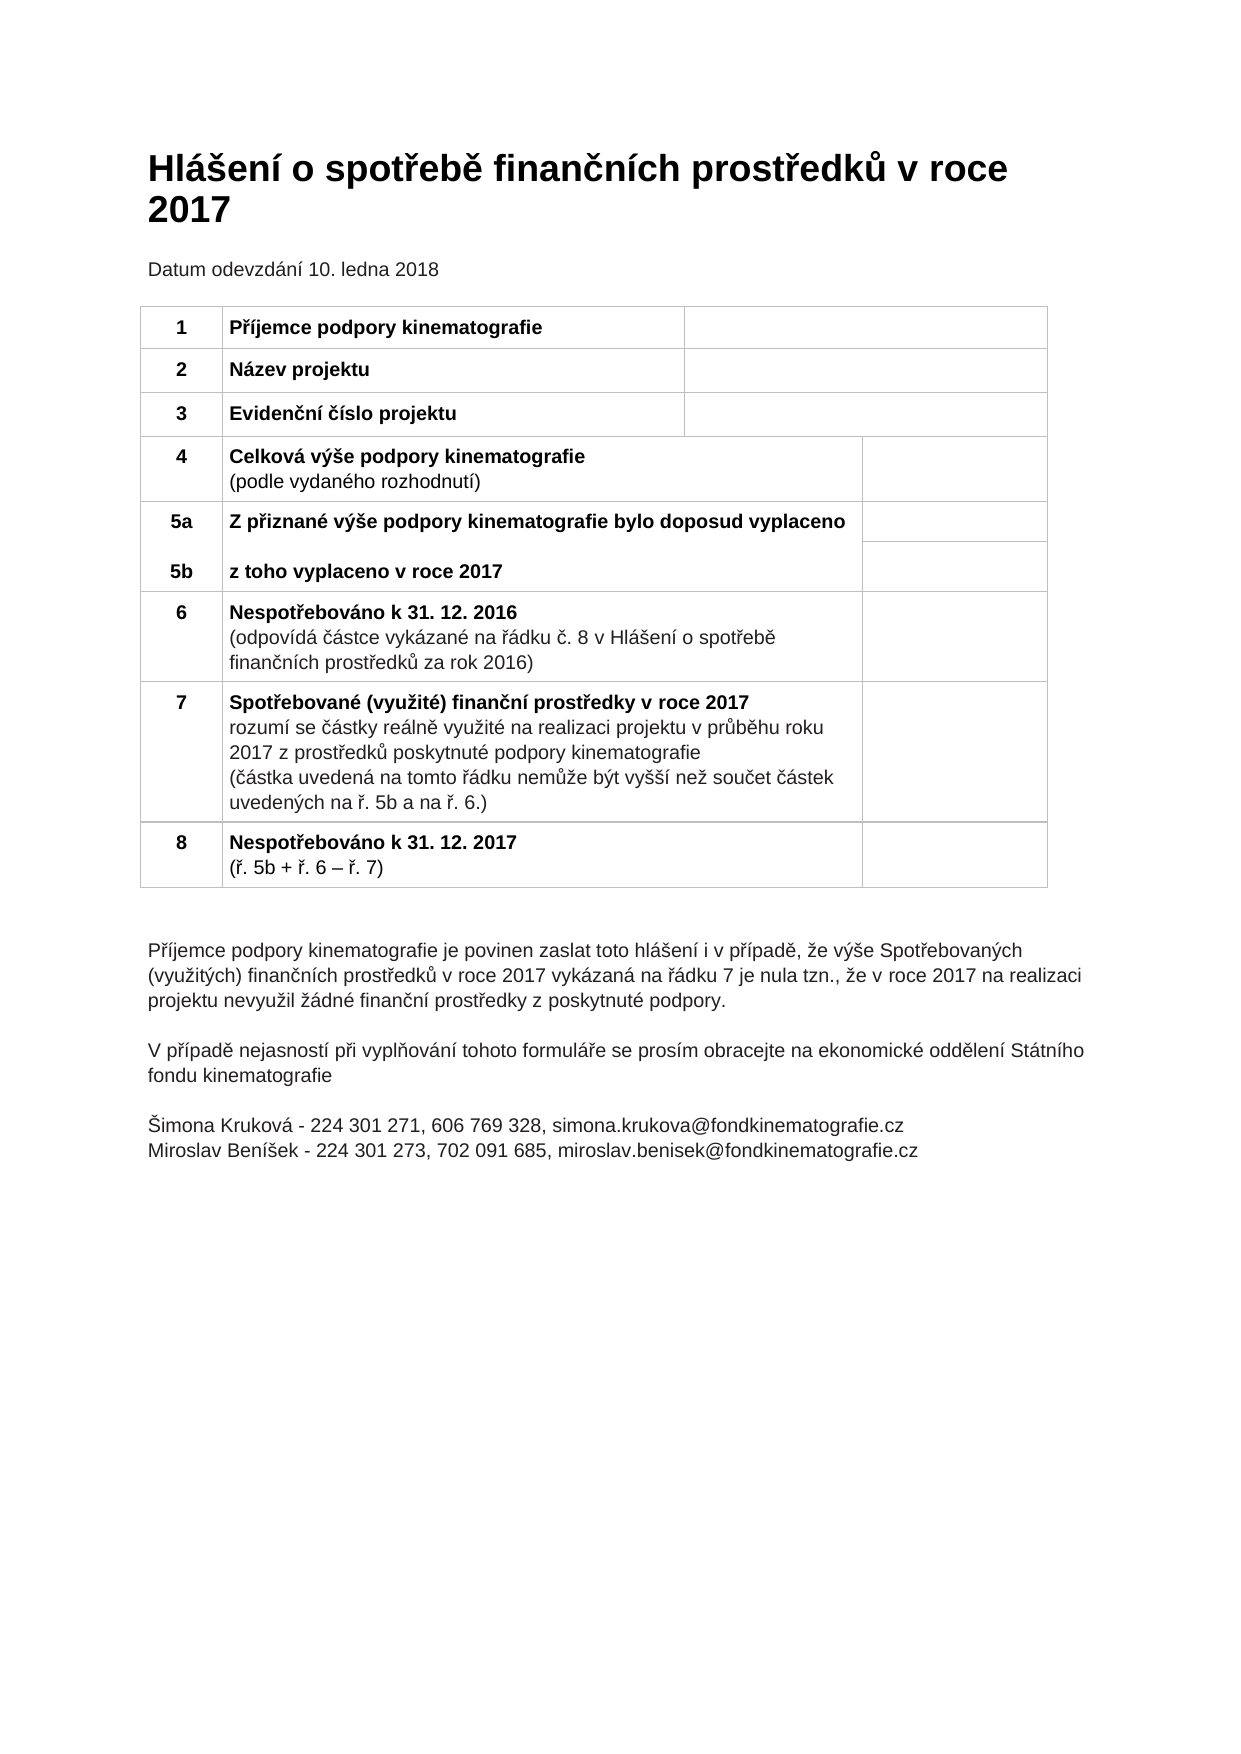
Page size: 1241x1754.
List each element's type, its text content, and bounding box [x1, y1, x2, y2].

text Příjemce podpory kinematografie je povinen zaslat toto hlášení i v případě, že výše Spotřebovaných (využitých) finančních prostředků v roce 2017 vykázaná na řádku 7 je nula tzn., že v roce 2017 na realizaci projektu nevyužil žádné finanční prostředky z poskytnuté podpory. [148, 938, 1093, 1013]
table_cell [863, 437, 1047, 501]
table_cell Evidenční číslo projektu [223, 393, 684, 436]
table_cell 7 [141, 682, 222, 821]
table_header Příjemce podpory kinematografie [223, 307, 684, 348]
text Datum odevzdání 10. ledna 2018 [148, 256, 1093, 281]
table_cell [863, 592, 1047, 681]
table_cell [863, 542, 1047, 591]
table_cell 5a 5b [141, 502, 222, 591]
table_cell Z přiznané výše podpory kinematografie bylo doposud vyplaceno z toho vyplaceno v roce 2017 [223, 502, 862, 591]
table_cell Nespotřebováno k 31. 12. 2017 (ř. 5b + ř. 6 – ř. 7) [223, 823, 862, 887]
table_header [685, 307, 1047, 348]
table_cell [863, 823, 1047, 887]
subtitle Hlášení o spotřebě finančních prostředků v roce 2017 [148, 148, 1093, 231]
table_cell [863, 502, 1047, 541]
text V případě nejasností při vyplňování tohoto formuláře se prosím obracejte na ekonomické oddělení Státního fondu kinematografie [148, 1038, 1093, 1088]
table_header 1 [141, 307, 222, 348]
table_cell Spotřebované (využité) finanční prostředky v roce 2017 rozumí se částky reálně využité na realizaci projektu v průběhu roku 2017 z prostředků poskytnuté podpory kinematografie (částka uvedená na tomto řádku nemůže být vyšší než součet částek uvedených na ř. 5b a na ř. 6.) [223, 682, 862, 821]
table_cell [863, 682, 1047, 821]
table_cell 2 [141, 349, 222, 392]
text Miroslav Beníšek - 224 301 273, 702 091 685, miroslav.benisek@fondkinematografie.cz [148, 1138, 1093, 1163]
table_cell 6 [141, 592, 222, 681]
table_cell 4 [141, 437, 222, 501]
table_cell Celková výše podpory kinematografie (podle vydaného rozhodnutí) [223, 437, 862, 501]
table_cell 3 [141, 393, 222, 436]
table_cell [685, 393, 1047, 436]
text Šimona Kruková - 224 301 271, 606 769 328, simona.krukova@fondkinematografie.cz [148, 1113, 1093, 1138]
table_cell Nespotřebováno k 31. 12. 2016 (odpovídá částce vykázané na řádku č. 8 v Hlášení o spotřebě finančních prostředků za rok 2016) [223, 592, 862, 681]
table_cell Název projektu [223, 349, 684, 392]
table_cell 8 [141, 823, 222, 887]
table_cell [685, 349, 1047, 392]
